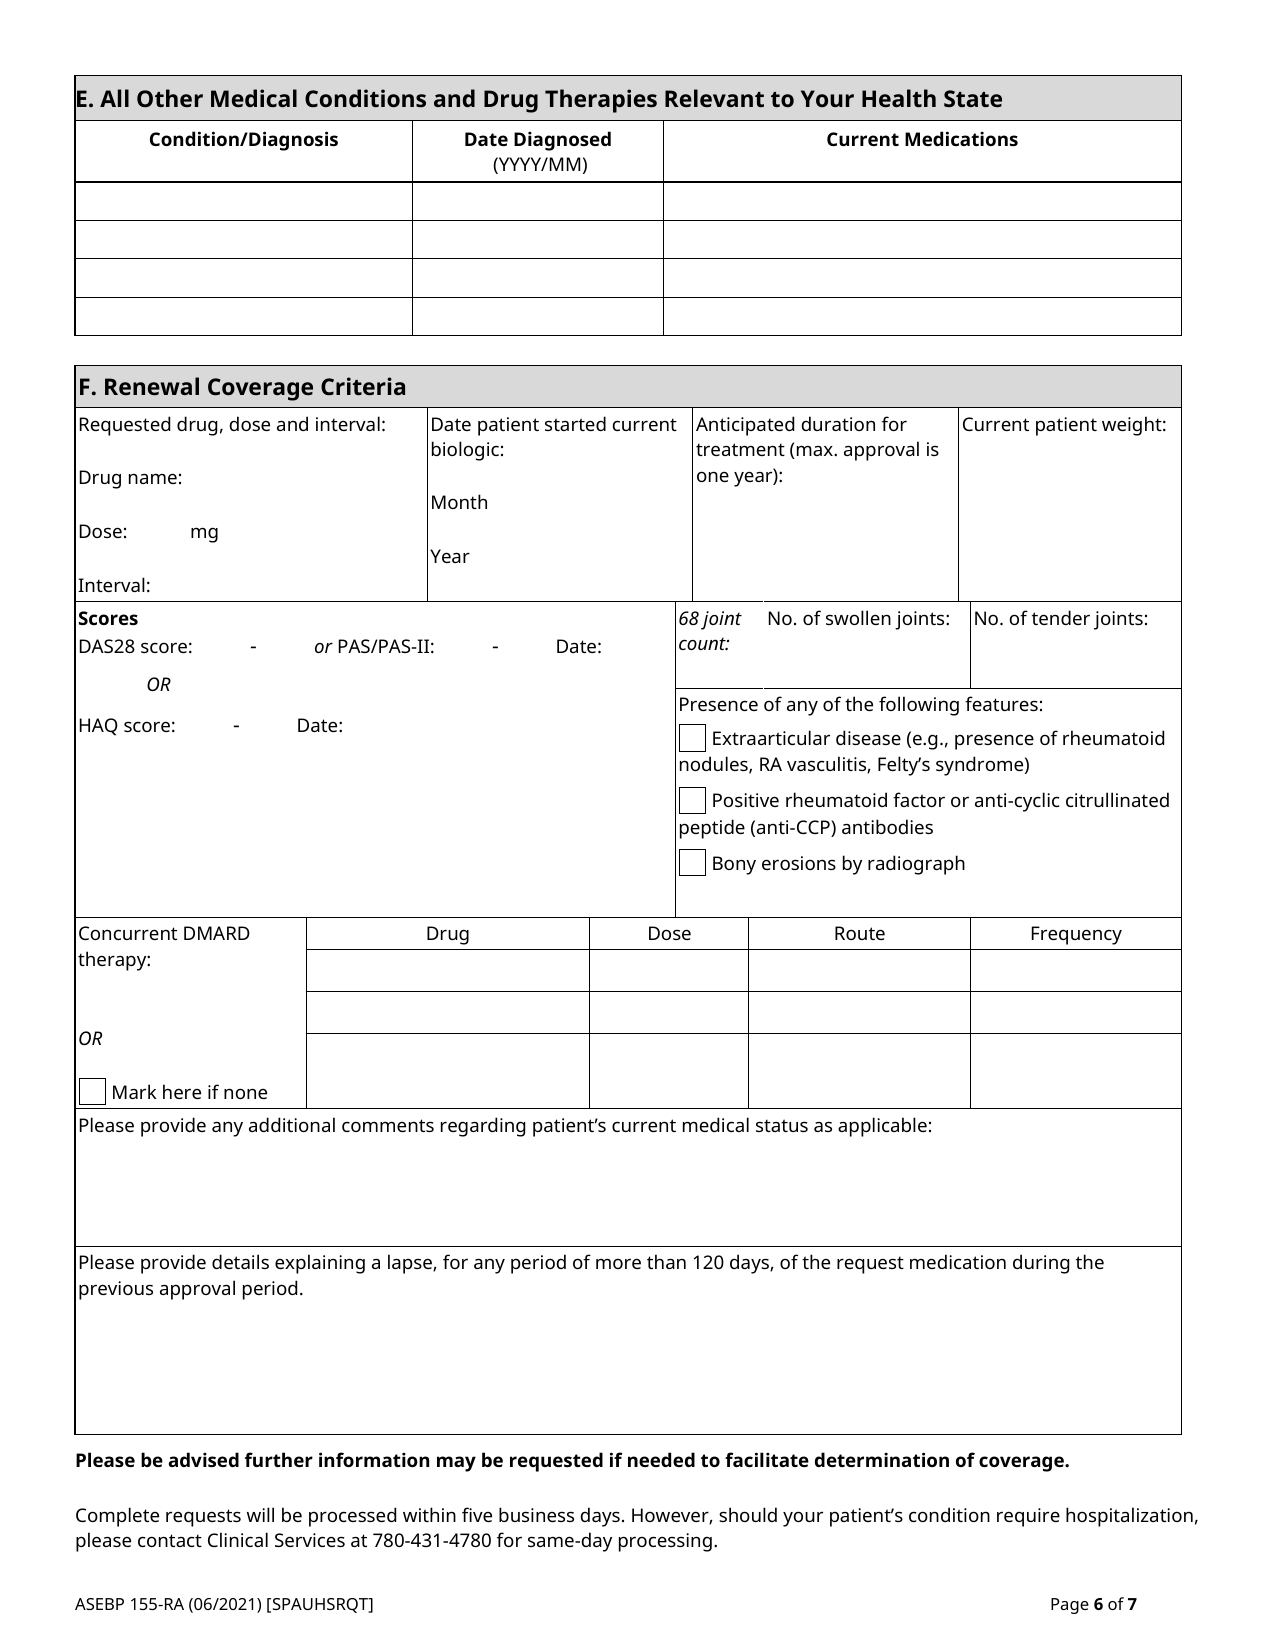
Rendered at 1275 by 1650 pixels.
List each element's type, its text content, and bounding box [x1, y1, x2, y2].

table_cell [664, 183, 1181, 220]
table_cell [971, 992, 1181, 1033]
table_cell Please provide any additional comments regarding patient’s current medical status as applicable: [76, 1109, 1181, 1246]
table_cell Route [749, 918, 970, 949]
table_cell Anticipated duration for treatment (max. approval is one year): [693, 408, 958, 601]
table_cell [664, 298, 1181, 335]
table_cell [307, 1034, 589, 1108]
table_cell Please provide details explaining a lapse, for any period of more than 120 days, of the request medication during the previous approval period. [76, 1247, 1181, 1434]
table_cell [664, 221, 1181, 258]
text Complete requests will be processed within five business days. However, should your patient’s condition require hospitalization, please contact Clinical Services at 780-431-4780 for same-day processing. [75, 1502, 1200, 1553]
table_cell [749, 950, 970, 991]
table_cell Date Diagnosed (YYYY/MM) [413, 121, 663, 181]
table_cell [307, 992, 589, 1033]
table_cell [76, 259, 412, 297]
table_cell [76, 298, 412, 335]
table_cell [413, 298, 663, 335]
table_cell [749, 1034, 970, 1108]
table_cell Scores DAS28 score: - or PAS/PAS-II: - Date: OR HAQ score: - Date: [76, 602, 675, 917]
table_cell [413, 221, 663, 258]
table_cell Current Medications [664, 121, 1181, 181]
table_cell Drug [307, 918, 589, 949]
table_header E. All Other Medical Conditions and Drug Therapies Relevant to Your Health State [76, 76, 1181, 120]
table_cell [76, 221, 412, 258]
table_cell Concurrent DMARD therapy: OR Mark here if none [76, 918, 306, 1108]
table_cell [971, 950, 1181, 991]
table_cell [590, 992, 748, 1033]
text Please be advised further information may be requested if needed to facilitate determination of coverage. [75, 1447, 1200, 1473]
table_cell [664, 259, 1181, 297]
table_cell No. of swollen joints: [764, 602, 970, 688]
table_cell Requested drug, dose and interval: Drug name: Dose: mg Interval: [76, 408, 427, 601]
table_cell [413, 183, 663, 220]
table_cell 68 joint count: [676, 602, 763, 688]
table_cell [749, 992, 970, 1033]
table_cell [971, 1034, 1181, 1108]
table_cell [76, 183, 412, 220]
table_cell Presence of any of the following features: Extraarticular disease (e.g., presence of rheumatoid nodules, RA vasculitis, Felty’s syndrome) Positive rheumatoid factor or anti-cyclic citrullinated peptide (anti-CCP) antibodies Bony erosions by radiograph [676, 689, 1181, 917]
table_cell No. of tender joints: [971, 602, 1181, 688]
table_cell Date patient started current biologic: Month Year [428, 408, 692, 601]
table_cell Current patient weight: [959, 408, 1181, 601]
table_cell Frequency [971, 918, 1181, 949]
table_cell Dose [590, 918, 748, 949]
table_cell [590, 1034, 748, 1108]
table_cell [413, 259, 663, 297]
table_cell [307, 950, 589, 991]
table_header F. Renewal Coverage Criteria [76, 366, 1181, 407]
table_cell Condition/Diagnosis [76, 121, 412, 181]
table_cell [590, 950, 748, 991]
